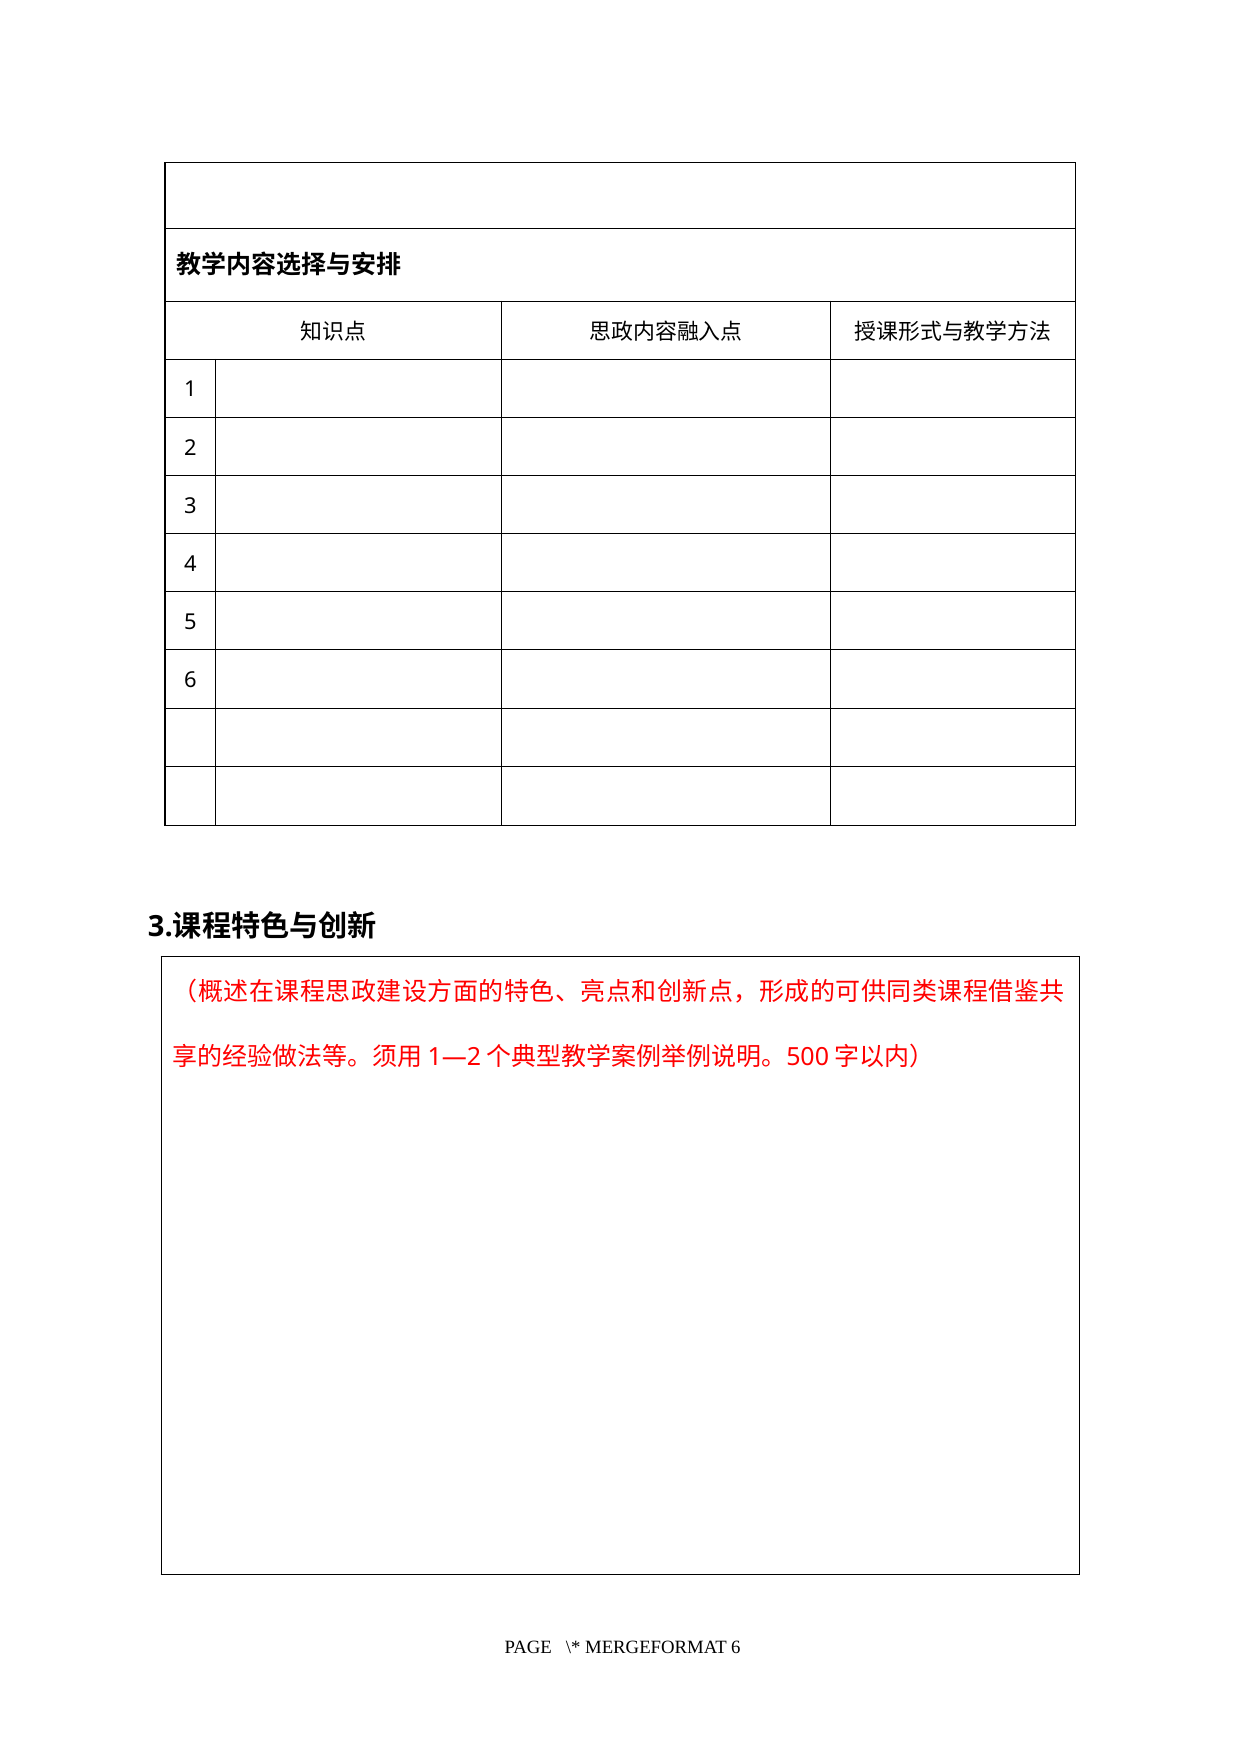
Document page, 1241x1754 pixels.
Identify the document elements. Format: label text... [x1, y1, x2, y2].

table_cell 教学内容选择与安排 [166, 229, 1075, 301]
table_cell [502, 360, 830, 417]
table_cell [166, 709, 215, 766]
table_cell 3 [166, 476, 215, 533]
table_cell 5 [166, 592, 215, 649]
table_cell [502, 650, 830, 707]
table_cell 授课形式与教学方法 [831, 302, 1075, 359]
table_cell [831, 476, 1075, 533]
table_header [162, 957, 1079, 1574]
table_cell [502, 709, 830, 766]
table_cell [216, 767, 501, 825]
table_cell [831, 418, 1075, 475]
list 3.课程特色与创新 [148, 891, 1092, 956]
table_cell [216, 650, 501, 707]
table_cell [166, 767, 215, 825]
table_cell [216, 360, 501, 417]
table_cell 4 [166, 534, 215, 591]
table_cell [831, 767, 1075, 825]
table_cell [216, 592, 501, 649]
table_cell [831, 360, 1075, 417]
table_cell 思政内容融入点 [502, 302, 830, 359]
table_cell [502, 592, 830, 649]
table_cell [502, 767, 830, 825]
table_cell [216, 534, 501, 591]
table_cell [502, 534, 830, 591]
table_cell [216, 476, 501, 533]
table_cell [216, 709, 501, 766]
table_cell 2 [166, 418, 215, 475]
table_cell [166, 163, 1075, 228]
table_cell [502, 476, 830, 533]
table_cell [831, 592, 1075, 649]
table_cell [831, 709, 1075, 766]
table_cell [831, 650, 1075, 707]
table_cell 6 [166, 650, 215, 707]
table_cell [502, 418, 830, 475]
table_cell 1 [166, 360, 215, 417]
table_cell 知识点 [166, 302, 501, 359]
table_cell [831, 534, 1075, 591]
table_cell [216, 418, 501, 475]
